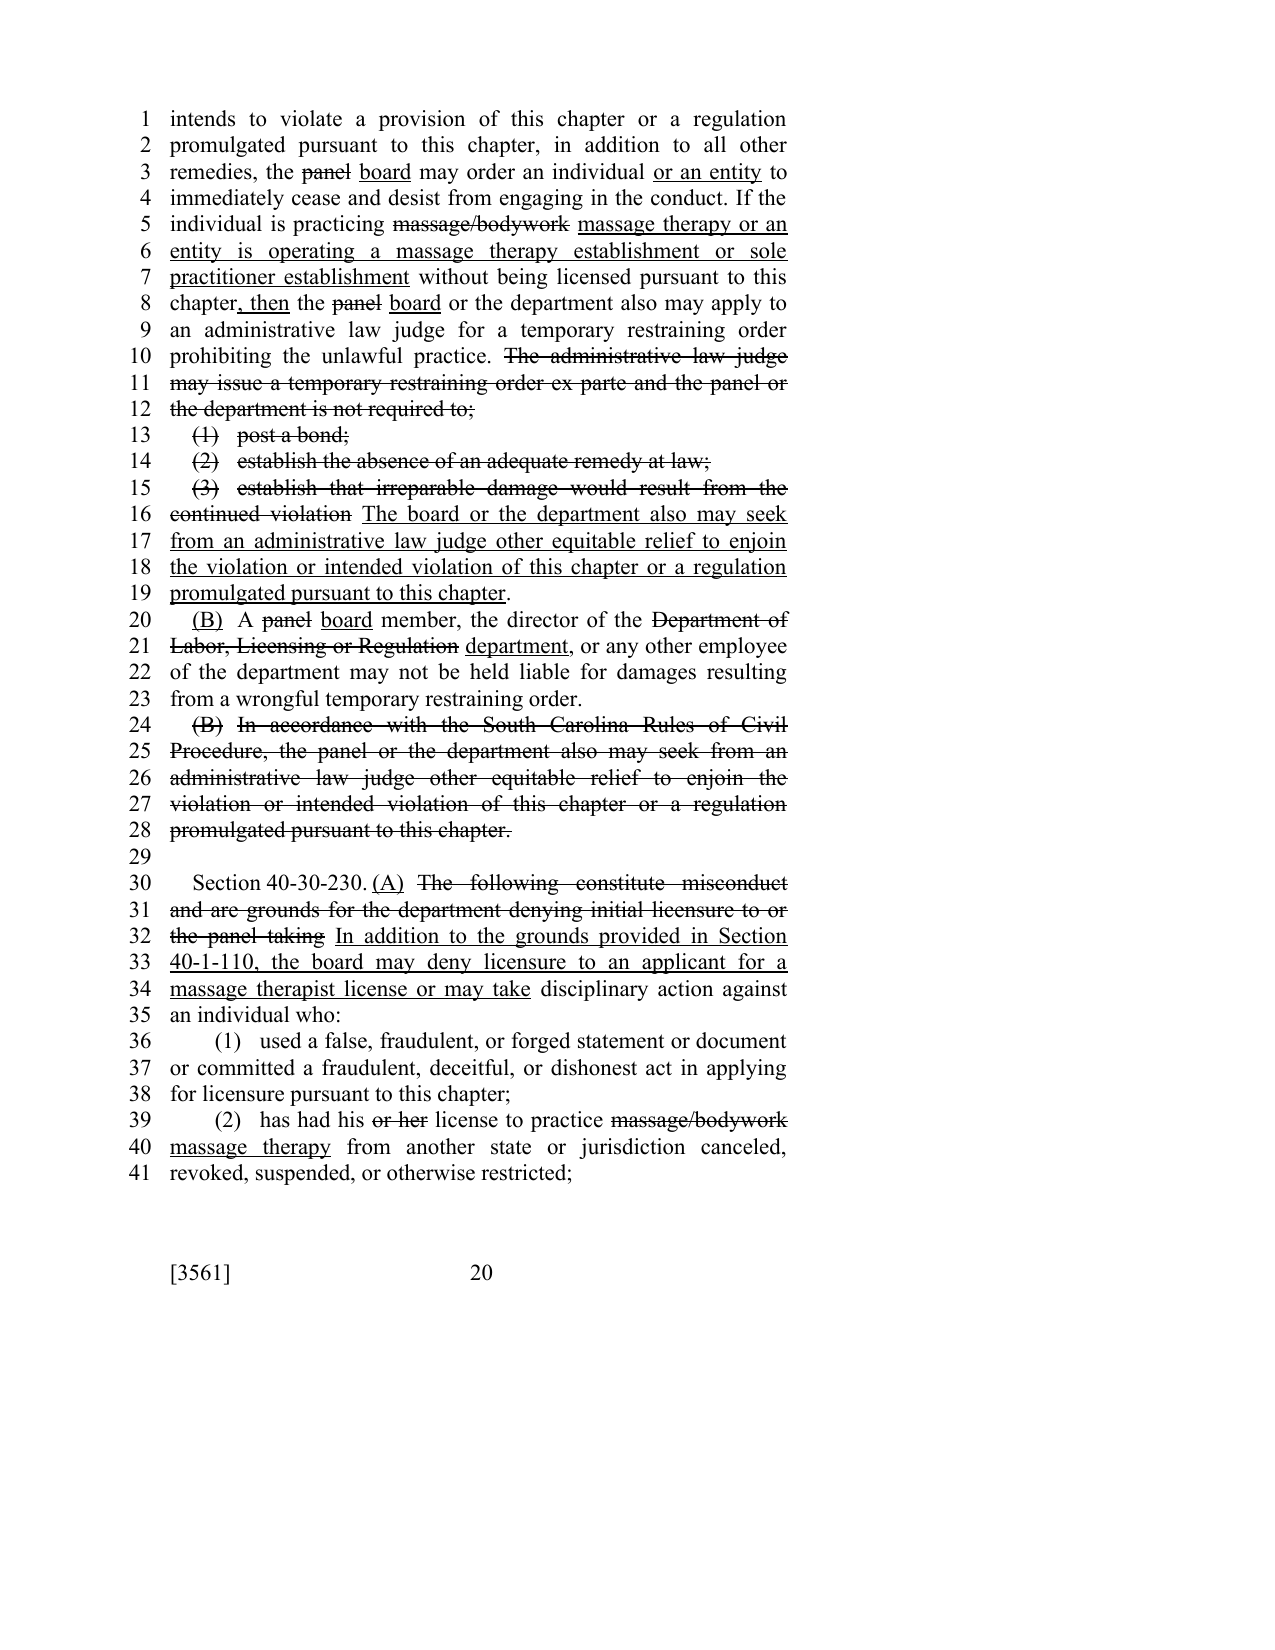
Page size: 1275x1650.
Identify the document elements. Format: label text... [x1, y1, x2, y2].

text (3) establish that irreparable damage would result from the continued violation The board or the department also may seek from an administrative law judge other equitable relief to enjoin the violation or intended violation of this chapter or a regulation promulgated pursuant to this chapter. [169, 577, 787, 606]
text (1) post a bond; [169, 421, 787, 448]
text (2) has had his or her license to practice massage/bodywork massage therapy from another state or jurisdiction canceled, revoked, suspended, or otherwise restricted; [169, 1106, 787, 1186]
text Section 40-30-230. (A) The following constitute misconduct and are grounds for the department denying initial licensure to or the panel taking In addition to the grounds provided in Section 40-1-110, the board may deny licensure to an applicant for a massage therapist license or may take disciplinary action against an individual who: [169, 972, 787, 1027]
text Section 40-30-230. (A) The following constitute misconduct and are grounds for the department denying initial licensure to or the panel taking In addition to the grounds provided in Section 40-1-110, the board may deny licensure to an applicant for a massage therapist license or may take disciplinary action against an individual who: [169, 911, 787, 971]
text (3) establish that irreparable damage would result from the continued violation The board or the department also may seek from an administrative law judge other equitable relief to enjoin the violation or intended violation of this chapter or a regulation promulgated pursuant to this chapter. [169, 474, 787, 550]
text (2) establish the absence of an adequate remedy at law; [169, 448, 787, 474]
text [169, 105, 787, 260]
text (B) In accordance with the South Carolina Rules of Civil Procedure, the panel or the department also may seek from an administrative law judge other equitable relief to enjoin the violation or intended violation of this chapter or a regulation promulgated pursuant to this chapter. [169, 711, 787, 752]
text (B) In accordance with the South Carolina Rules of Civil Procedure, the panel or the department also may seek from an administrative law judge other equitable relief to enjoin the violation or intended violation of this chapter or a regulation promulgated pursuant to this chapter. [169, 806, 787, 843]
text Section 40-30-230. (A) The following constitute misconduct and are grounds for the department denying initial licensure to or the panel taking In addition to the grounds provided in Section 40-1-110, the board may deny licensure to an applicant for a massage therapist license or may take disciplinary action against an individual who: [169, 869, 787, 910]
text (1) used a false, fraudulent, or forged statement or document or committed a fraudulent, deceitful, or dishonest act in applying for licensure pursuant to this chapter; [169, 1027, 787, 1106]
text (B) A panel board member, the director of the Department of Labor, Licensing or Regulation department, or any other employee of the department may not be held liable for damages resulting from a wrongful temporary restraining order. [169, 606, 787, 711]
